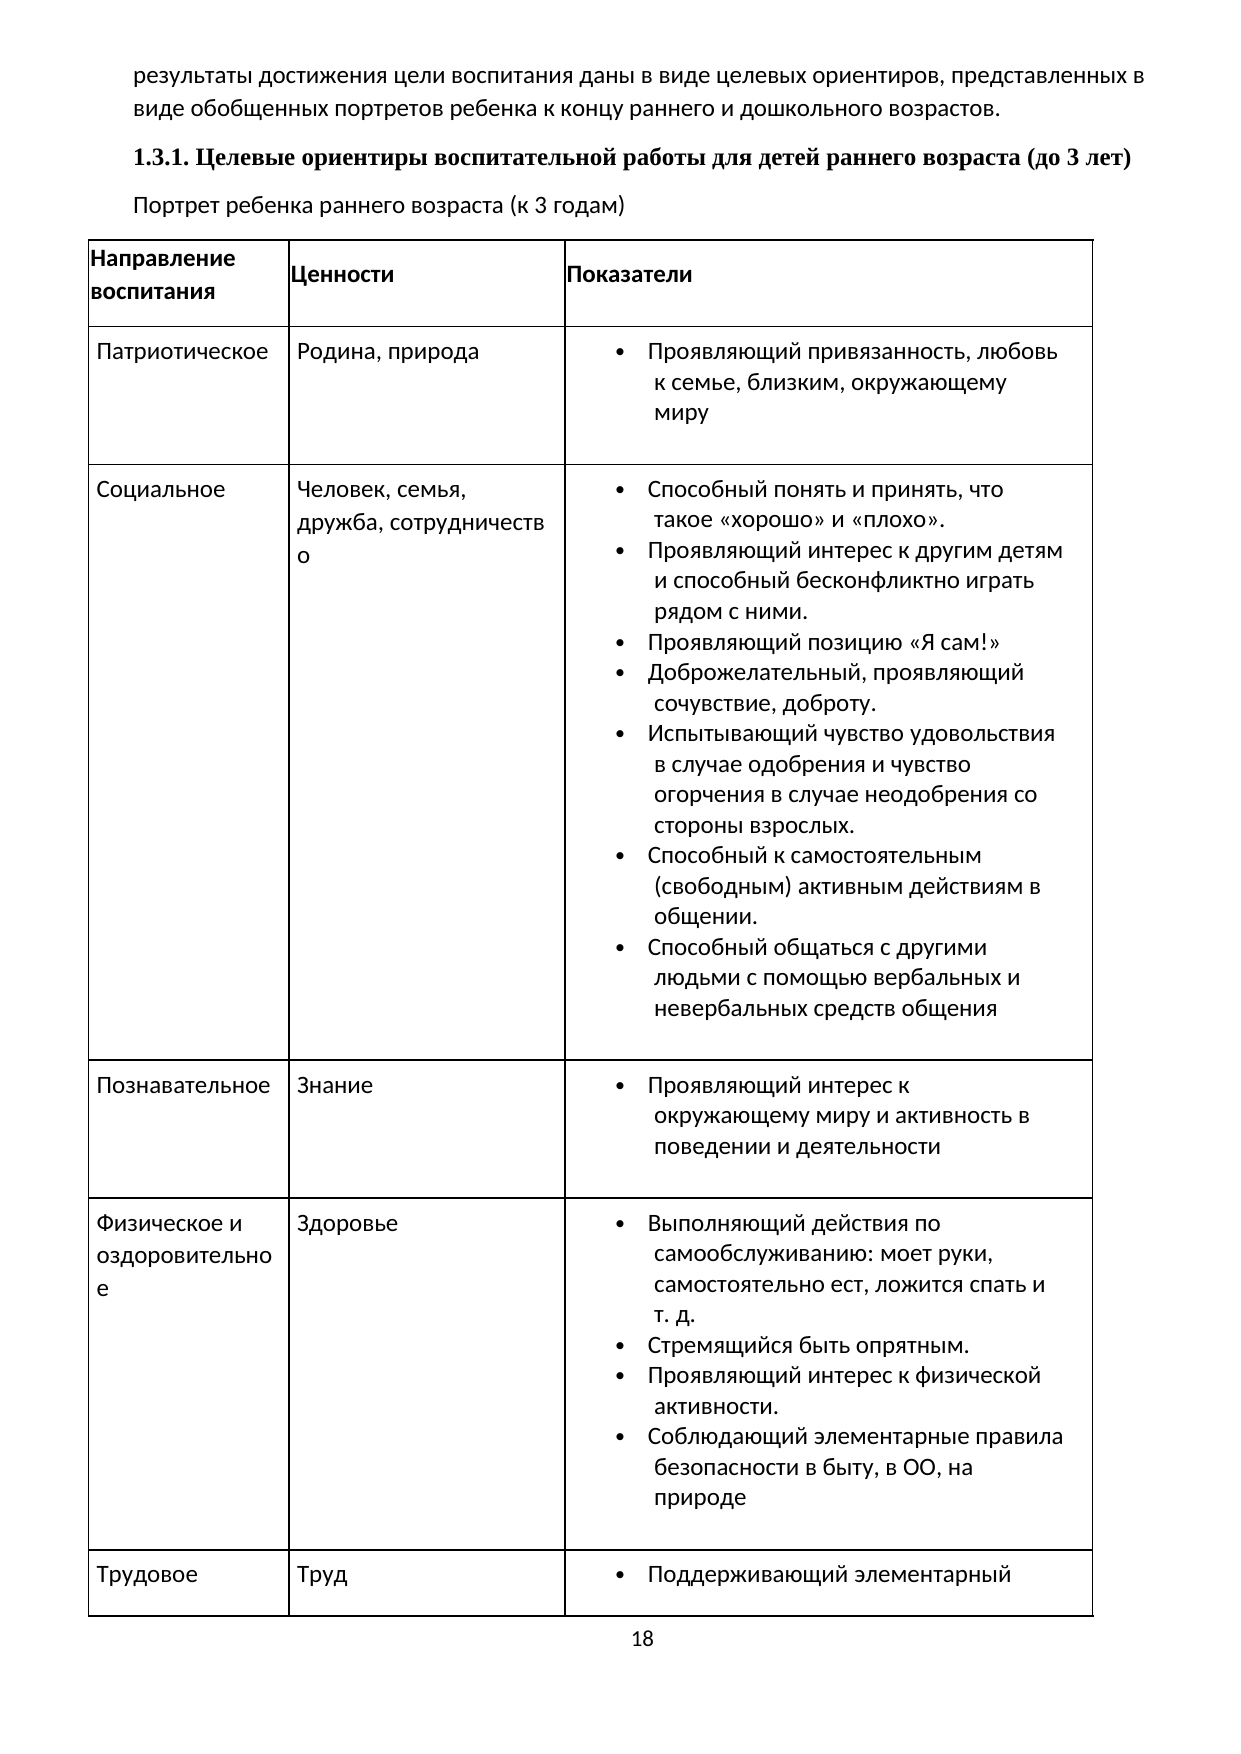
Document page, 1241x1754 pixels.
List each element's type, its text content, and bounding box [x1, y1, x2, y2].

table_cell Проявляющий интерес к окружающему миру и активность в поведении и деятельности [566, 1061, 1092, 1197]
table_cell Проявляющий привязанность, любовь к семье, близким, окружающему миру [566, 327, 1092, 464]
table_cell Человек, семья, дружба, сотрудничество [290, 465, 564, 1059]
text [133, 59, 1152, 122]
table_header Направление воспитания [89, 241, 288, 326]
table_cell Способный понять и принять, что такое «хорошо» и «плохо». Проявляющий интерес к другим детям и способный бесконфликтно играть рядом с ними. Проявляющий позицию «Я сам!» Доброжелательный, проявляющий сочувствие, доброту. Испытывающий чувство удовольствия в случае одобрения и чувство огорчения в случае неодобрения со стороны взрослых. Способный к самостоятельным (свободным) активным действиям в общении. Способный общаться с другими людьми с помощью вербальных и невербальных средств общения [566, 465, 1092, 1059]
text Портрет ребенка раннего возраста (к 3 годам) [133, 189, 1152, 220]
table_cell Патриотическое [89, 327, 288, 464]
table_cell Познавательное [89, 1061, 288, 1197]
table_header Показатели [566, 241, 1092, 326]
table_cell Родина, природа [290, 327, 564, 464]
table_cell Труд [290, 1551, 564, 1615]
table_cell Здоровье [290, 1199, 564, 1549]
table_header Ценности [290, 241, 564, 326]
table_cell Знание [290, 1061, 564, 1197]
text 1.3.1. Целевые ориентиры воспитательной работы для детей раннего возраста (до 3 лет) [133, 142, 1152, 170]
table_cell Выполняющий действия по самообслуживанию: моет руки, самостоятельно ест, ложится спать и т. д. Стремящийся быть опрятным. Проявляющий интерес к физической активности. Соблюдающий элементарные правила безопасности в быту, в ОО, на природе [566, 1199, 1092, 1549]
table_cell Физическое и оздоровительное [89, 1199, 288, 1549]
table_cell Трудовое [89, 1551, 288, 1615]
table_cell Социальное [89, 465, 288, 1059]
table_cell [566, 1551, 1092, 1615]
